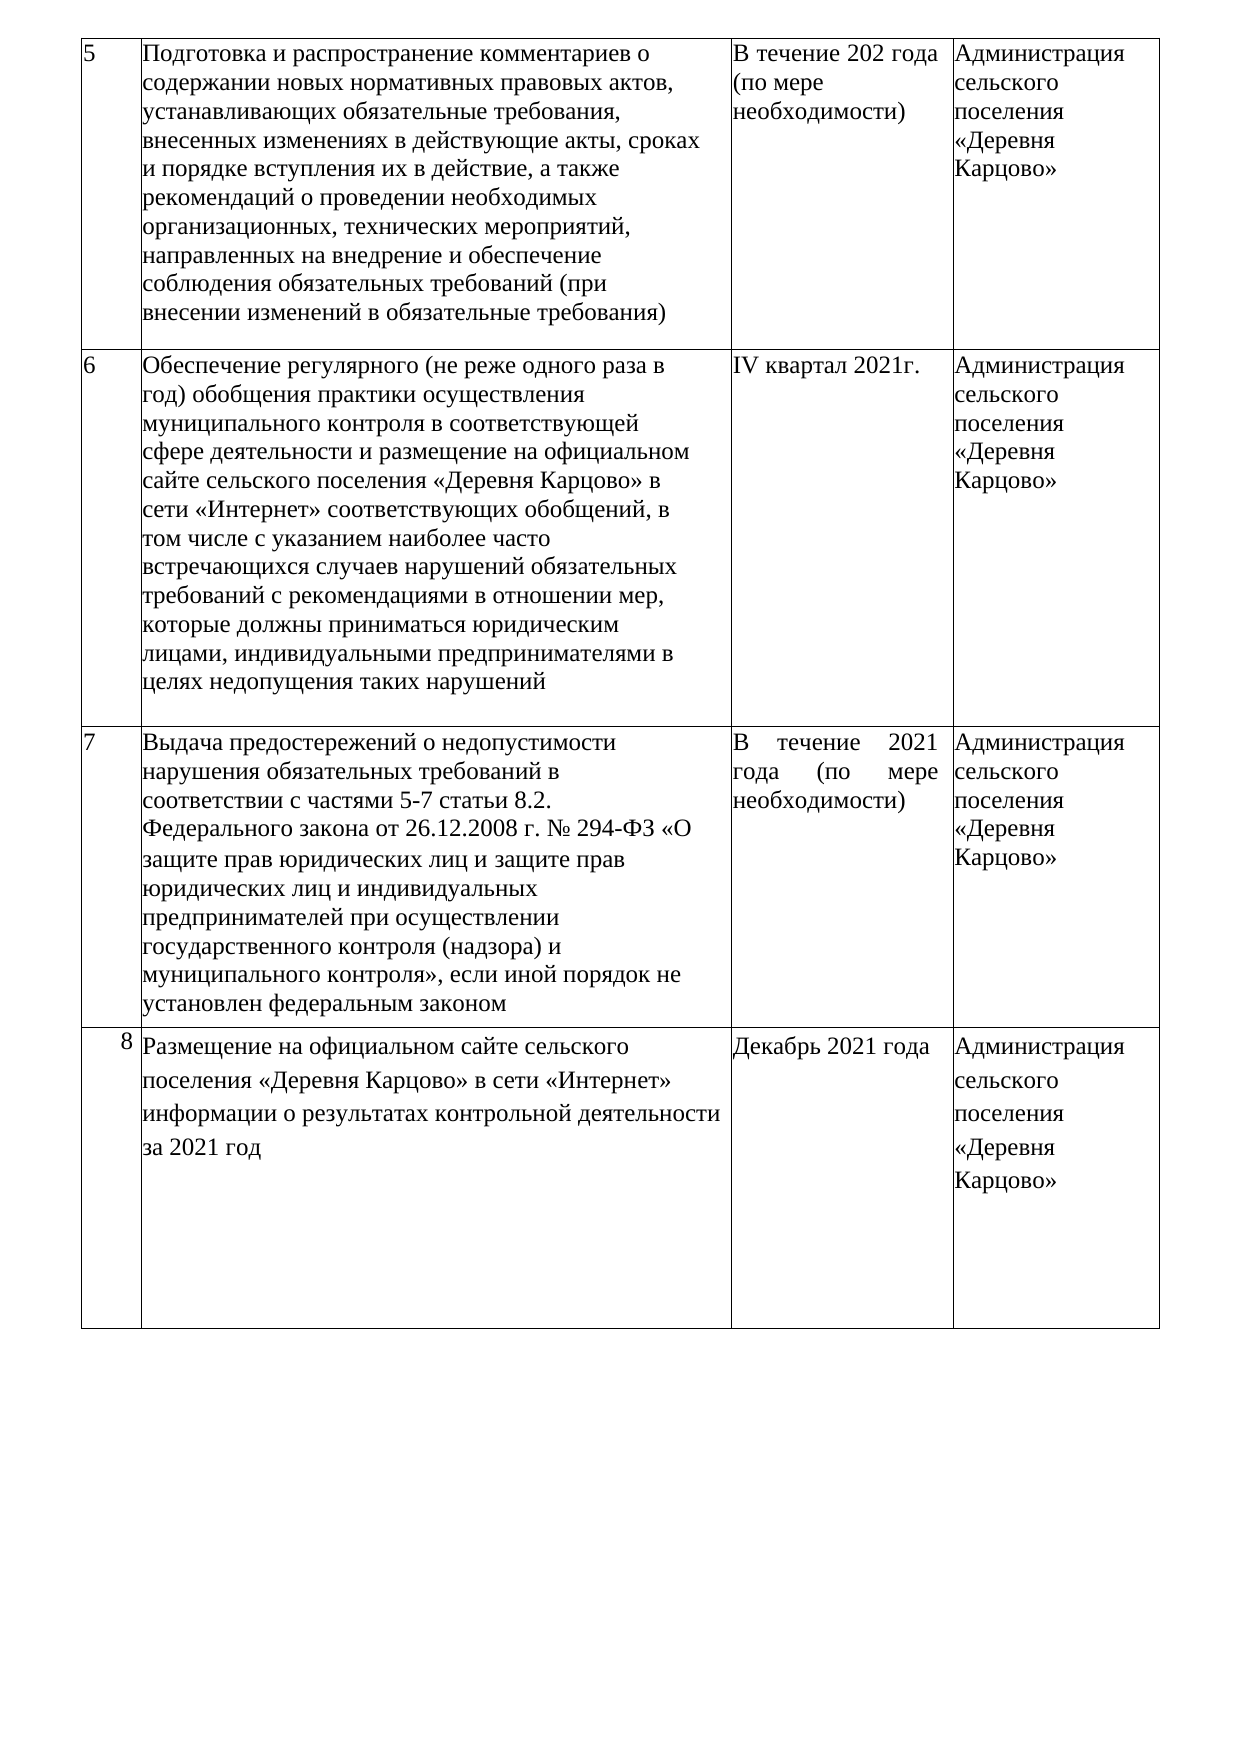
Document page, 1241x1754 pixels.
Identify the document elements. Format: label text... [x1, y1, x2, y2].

table_cell Администрация сельского поселения «Деревня Карцово» [954, 727, 1159, 1027]
table_header Администрация сельского поселения «Деревня Карцово» [954, 39, 1159, 349]
table_cell IV квартал 2021г. [732, 350, 953, 726]
table_header Подготовка и распространение комментариев о содержании новых нормативных правовых актов, устанавливающих обязательные требования, внесенных изменениях в действующие акты, сроках и порядке вступления их в действие, а также рекомендаций о проведении необходимых организационных, технических мероприятий, направленных на внедрение и обеспечение соблюдения обязательных требований (при внесении изменений в обязательные требования) [142, 39, 731, 349]
table_header В течение 202 года (по мере необходимости) [732, 39, 953, 349]
table_cell 6 [82, 350, 141, 726]
table_cell Администрация сельского поселения «Деревня Карцово» [954, 1028, 1159, 1328]
table_cell Администрация сельского поселения «Деревня Карцово» [954, 350, 1159, 726]
table_header 5 [82, 39, 141, 349]
table_cell Размещение на официальном сайте сельского поселения «Деревня Карцово» в сети «Интернет» информации о результатах контрольной деятельности за 2021 год [142, 1028, 731, 1328]
table_cell 7 [82, 727, 141, 1027]
table_cell Обеспечение регулярного (не реже одного раза в год) обобщения практики осуществления муниципального контроля в соответствующей сфере деятельности и размещение на официальном сайте сельского поселения «Деревня Карцово» в сети «Интернет» соответствующих обобщений, в том числе с указанием наиболее часто встречающихся случаев нарушений обязательных требований с рекомендациями в отношении мер, которые должны приниматься юридическим лицами, индивидуальными предпринимателями в целях недопущения таких нарушений [142, 350, 731, 726]
table_cell В течение 2021 года (по мере необходимости) [732, 727, 953, 1027]
table_cell Выдача предостережений о недопустимости нарушения обязательных требований в соответствии с частями 5-7 статьи 8.2. Федерального закона от 26.12.2008 г. № 294-ФЗ «О защите прав юридических лиц и защите прав юридических лиц и индивидуальных предпринимателей при осуществлении государственного контроля (надзора) и муниципального контроля», если иной порядок не установлен федеральным законом [142, 727, 731, 1027]
table_cell 8 [82, 1028, 141, 1328]
table_cell Декабрь 2021 года [732, 1028, 953, 1328]
